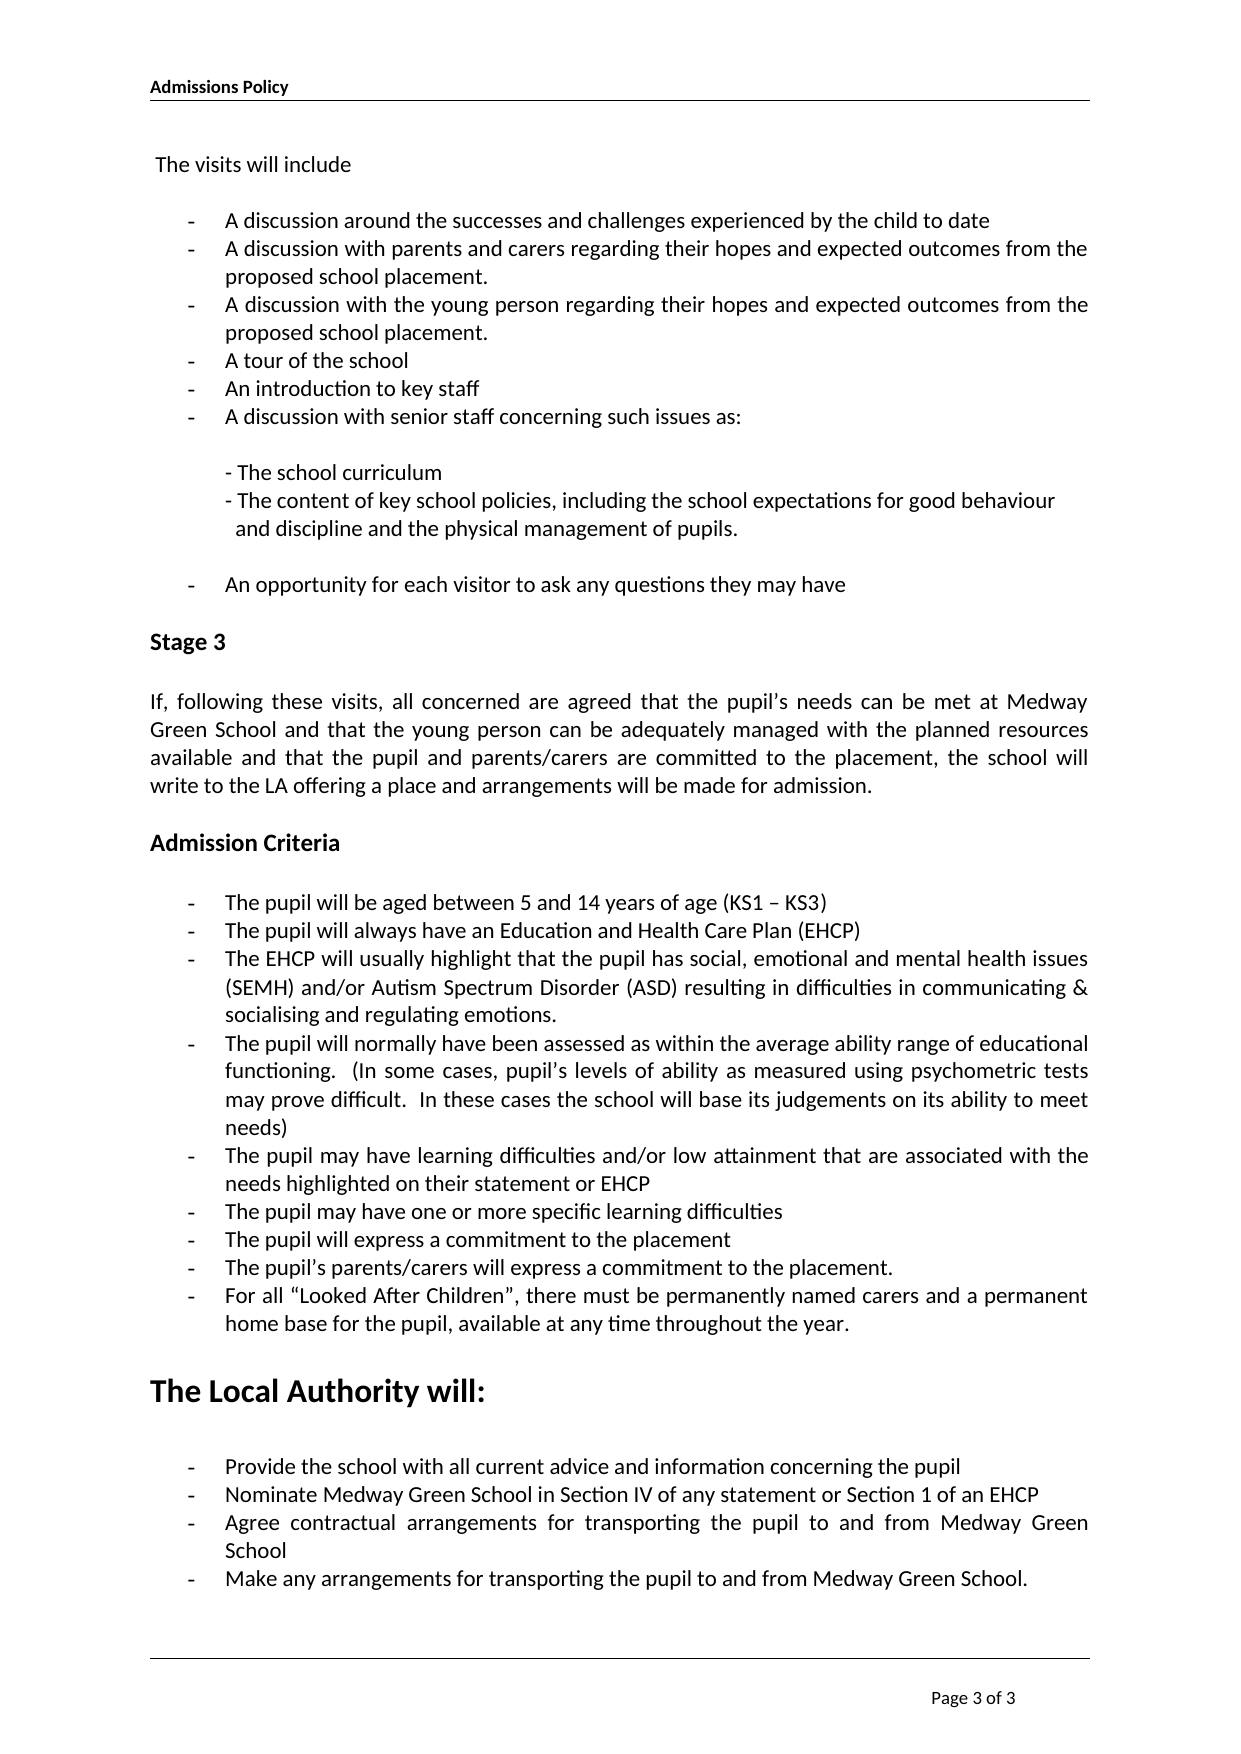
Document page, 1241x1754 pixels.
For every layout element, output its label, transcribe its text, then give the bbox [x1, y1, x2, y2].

text The visits will include [150, 150, 1090, 178]
text and discipline and the physical management of pupils. [225, 514, 1090, 542]
list Make any arrangements for transporting the pupil to and from Medway Green School. [187, 1564, 1090, 1592]
list A tour of the school [187, 346, 1090, 374]
list A discussion with parents and carers regarding their hopes and expected outcomes from the proposed school placement. [187, 234, 1090, 290]
list The pupil may have learning difficulties and/or low attainment that are associated with the needs highlighted on their statement or EHCP [187, 1141, 1090, 1197]
text If, following these visits, all concerned are agreed that the pupil’s needs can be met at Medway Green School and that the young person can be adequately managed with the planned resources available and that the pupil and parents/carers are committed to the placement, the school will write to the LA offering a place and arrangements will be made for admission. [150, 687, 1090, 799]
list A discussion around the successes and challenges experienced by the child to date [187, 206, 1090, 234]
text - The content of key school policies, including the school expectations for good behaviour [225, 486, 1090, 514]
text The Local Authority will: [150, 1370, 1090, 1411]
list A discussion with senior staff concerning such issues as: [187, 402, 1090, 430]
text Stage 3 [150, 626, 1090, 657]
list Agree contractual arrangements for transporting the pupil to and from Medway Green School [187, 1508, 1090, 1564]
list The pupil’s parents/carers will express a commitment to the placement. [187, 1253, 1090, 1281]
list The pupil will be aged between 5 and 14 years of age (KS1 – KS3) [187, 888, 1090, 917]
list For all “Looked After Children”, there must be permanently named carers and a permanent home base for the pupil, available at any time throughout the year. [187, 1281, 1090, 1337]
list An introduction to key staff [187, 374, 1090, 402]
list Provide the school with all current advice and information concerning the pupil [187, 1452, 1090, 1480]
list An opportunity for each visitor to ask any questions they may have [187, 570, 1090, 598]
list The pupil will always have an Education and Health Care Plan (EHCP) [187, 917, 1090, 944]
list The EHCP will usually highlight that the pupil has social, emotional and mental health issues (SEMH) and/or Autism Spectrum Disorder (ASD) resulting in difficulties in communicating & socialising and regulating emotions. [187, 944, 1090, 1029]
text Admission Criteria [150, 827, 1090, 858]
list The pupil may have one or more specific learning difficulties [187, 1197, 1090, 1225]
list The pupil will normally have been assessed as within the average ability range of educational functioning. (In some cases, pupil’s levels of ability as measured using psychometric tests may prove difficult. In these cases the school will base its judgements on its ability to meet needs) [187, 1029, 1090, 1141]
list A discussion with the young person regarding their hopes and expected outcomes from the proposed school placement. [187, 290, 1090, 346]
text - The school curriculum [225, 458, 1090, 486]
list The pupil will express a commitment to the placement [187, 1225, 1090, 1253]
list Nominate Medway Green School in Section IV of any statement or Section 1 of an EHCP [187, 1480, 1090, 1508]
